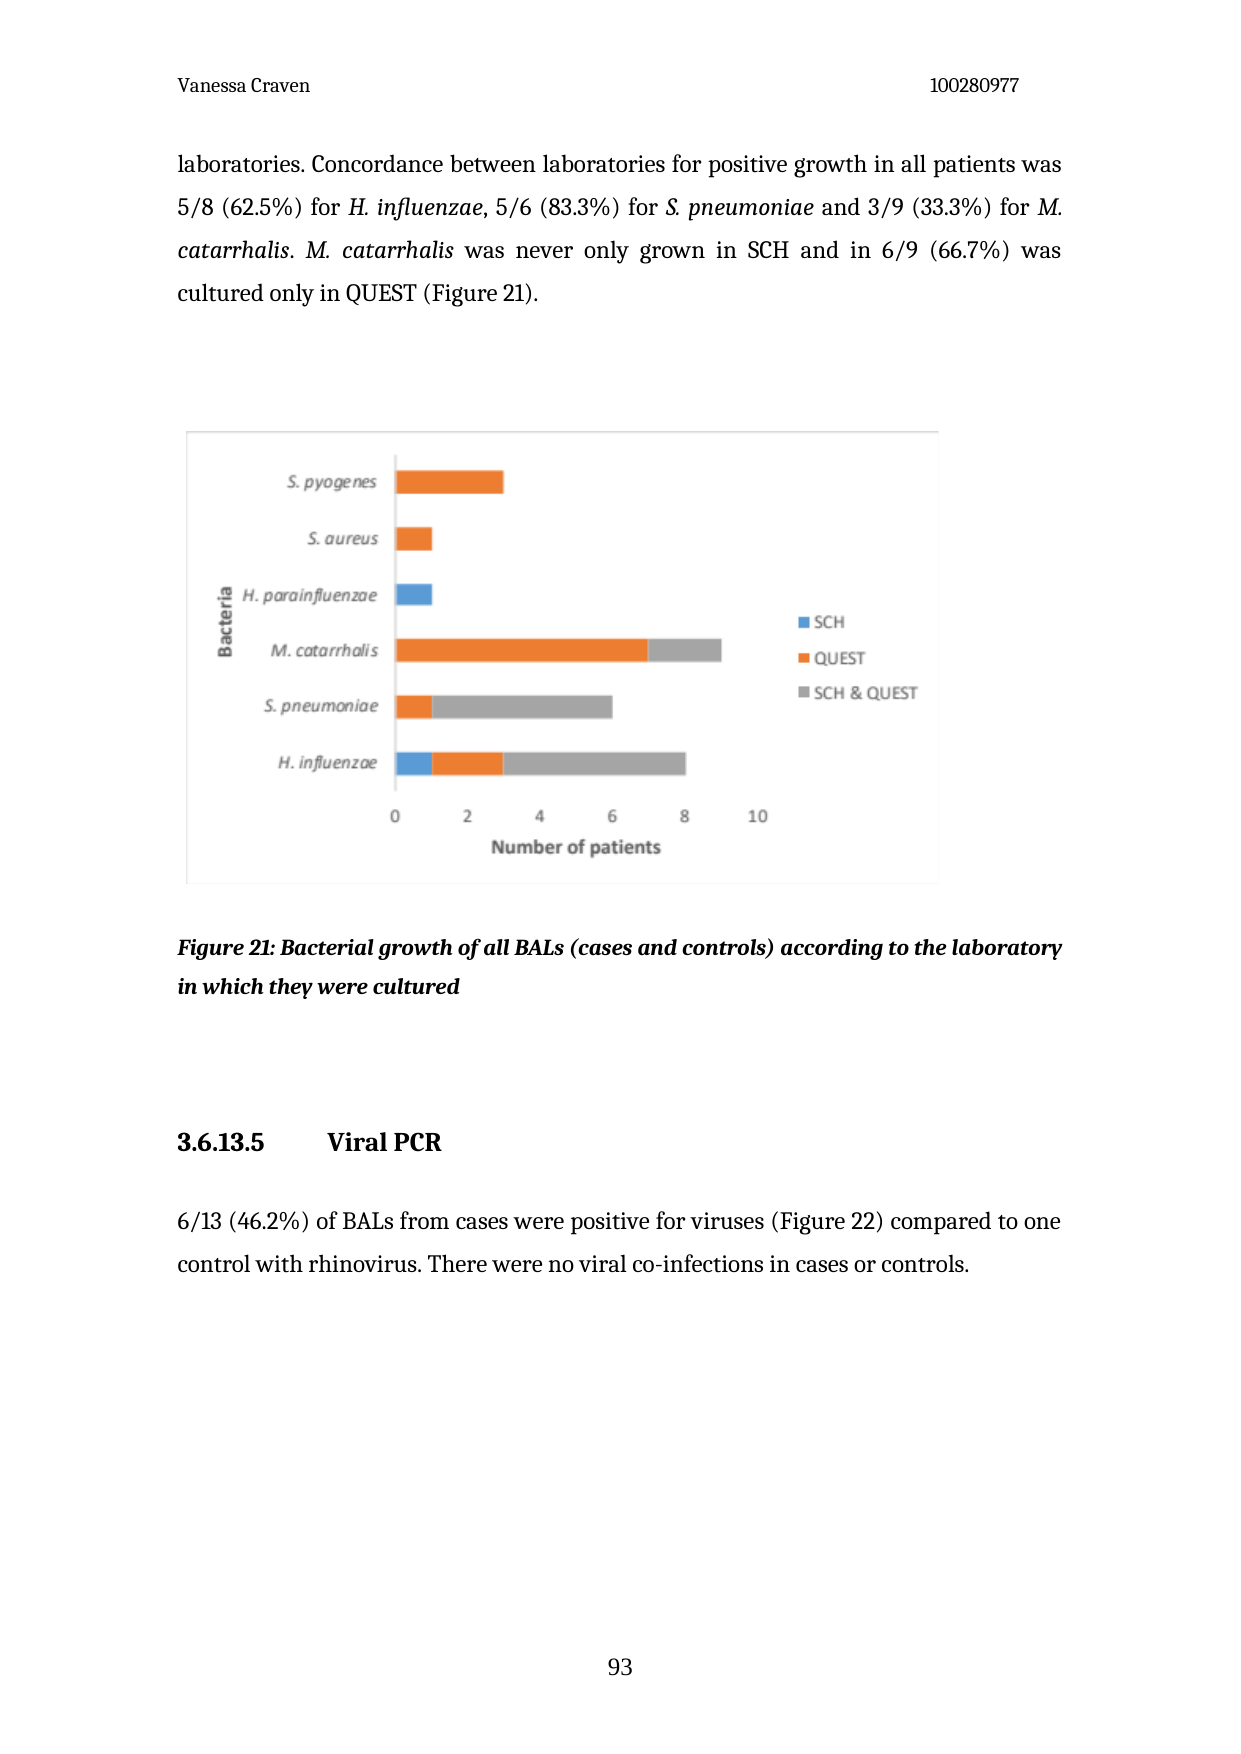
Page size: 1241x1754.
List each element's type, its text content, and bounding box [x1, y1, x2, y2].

text Figure 21: Bacterial growth of all BALs (cases and controls) according to the laboratory in which they were cultured [177, 934, 1063, 1000]
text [177, 150, 1063, 308]
subtitle 3.6.13.5 Viral PCR [177, 1127, 1063, 1158]
text 6/13 (46.2%) of BALs from cases were positive for viruses (Figure 22) compared to one control with rhinovirus. There were no viral co-infections in cases or controls. [177, 1207, 1063, 1278]
